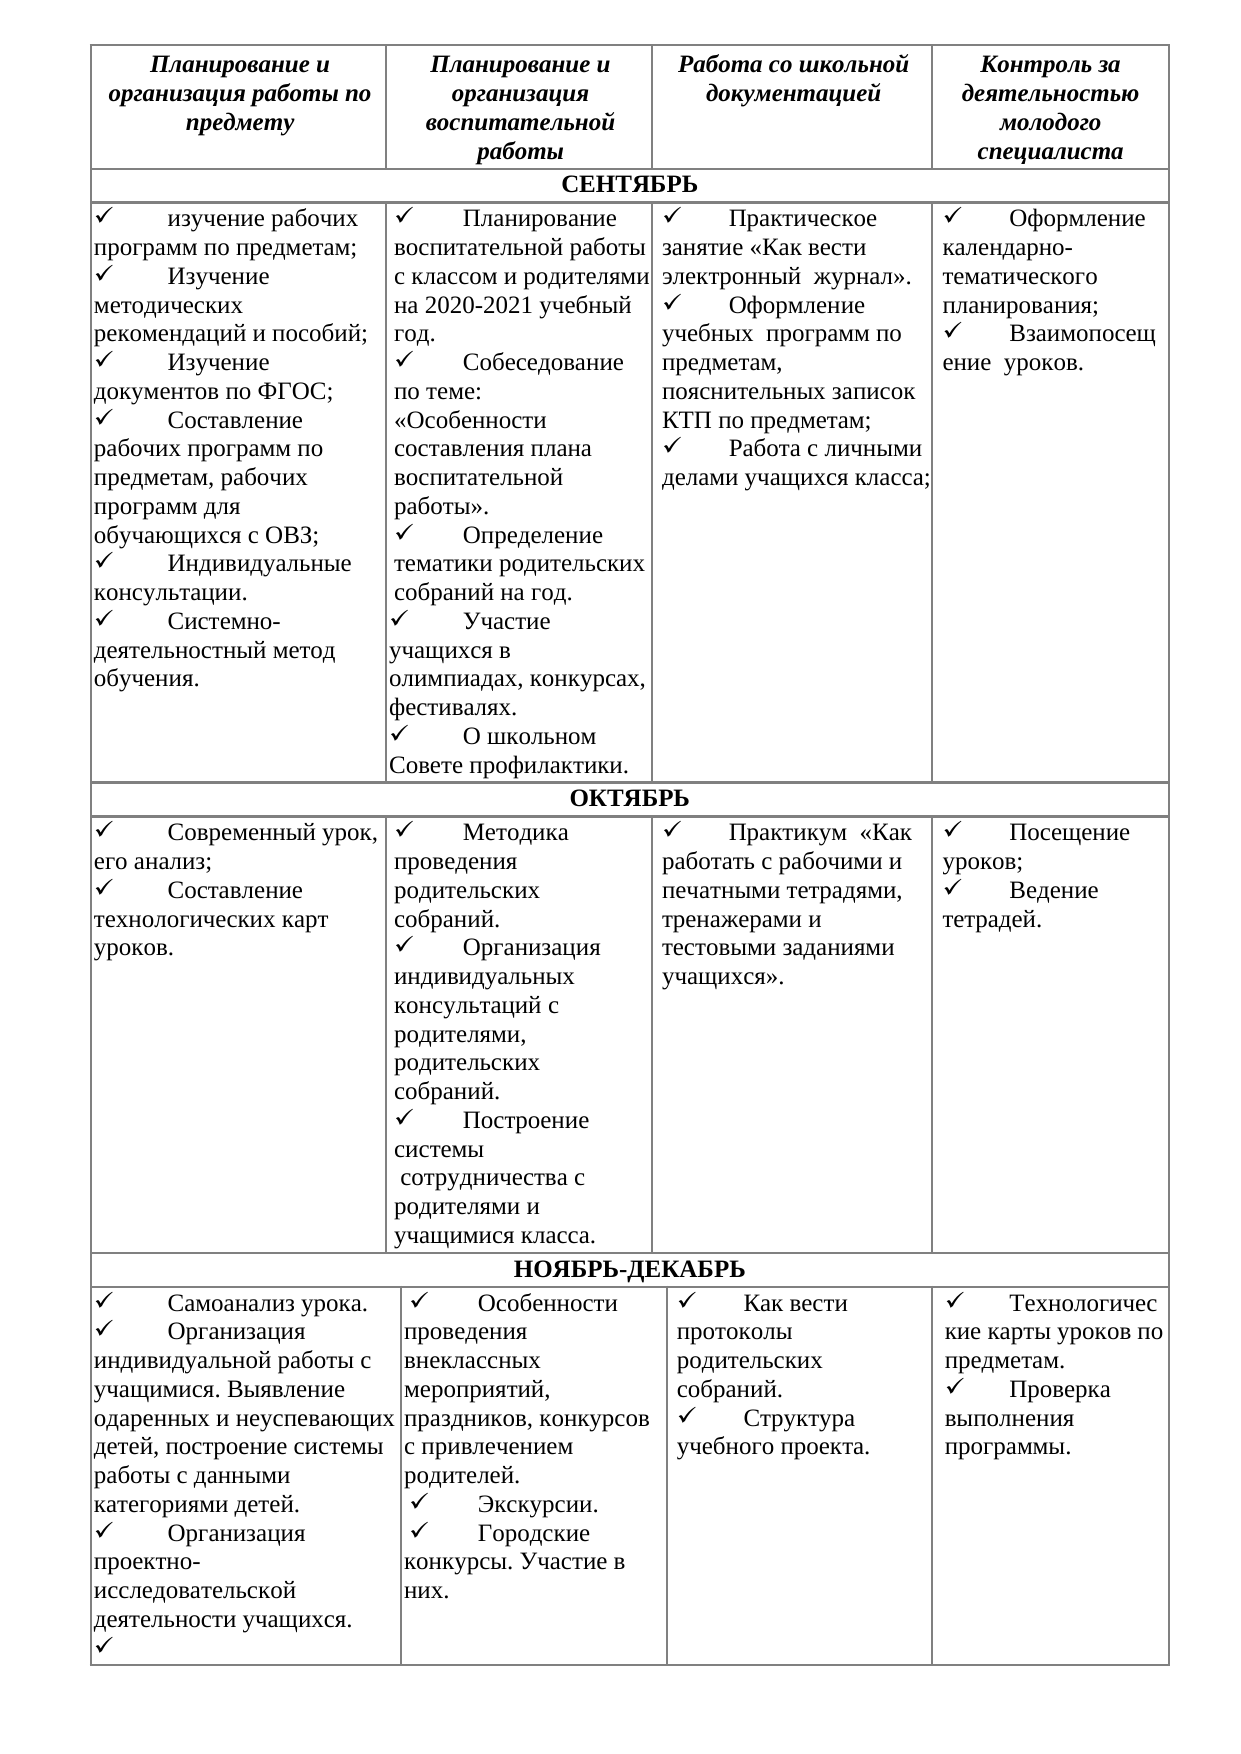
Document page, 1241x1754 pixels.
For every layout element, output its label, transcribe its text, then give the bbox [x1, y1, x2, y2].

table_cell Современный урок, его анализ; Составление технологических карт уроков. [92, 818, 385, 1252]
table_header Работа со школьной документацией [653, 46, 931, 167]
table_cell НОЯБРЬ-ДЕКАБРЬ [92, 1254, 1168, 1286]
table_cell Посещение уроков; Ведение тетрадей. [933, 818, 1168, 1252]
table_cell Особенности проведения внеклассных мероприятий, праздников, конкурсов с привлечением родителей. Экскурсии. Городские конкурсы. Участие в них. [402, 1288, 666, 1664]
table_cell Технологические карты уроков по предметам. Проверка выполнения программы. [933, 1288, 1168, 1664]
table_cell ОКТЯБРЬ [92, 784, 1168, 815]
table_header Контроль за деятельностью молодого специалиста [933, 46, 1168, 167]
table_cell Планирование воспитательной работы с классом и родителями на 2020-2021 учебный год. Собеседование по теме: «Особенности составления плана воспитательной работы». Определение тематики родительских собраний на год. Участие учащихся в олимпиадах, конкурсах, фестивалях. О школьном Совете профилактики. [387, 204, 651, 781]
table_header Планирование и организация работы по предмету [92, 46, 385, 167]
table_cell изучение рабочих программ по предметам; Изучение методических рекомендаций и пособий; Изучение документов по ФГОС; Составление рабочих программ по предметам, рабочих программ для обучающихся с ОВЗ; Индивидуальные консультации. Системно-деятельностный метод обучения. [92, 204, 385, 781]
table_cell Методика проведения родительских собраний. Организация индивидуальных консультаций с родителями, родительских собраний. Построение системы сотрудничества с родителями и учащимися класса. [387, 818, 651, 1252]
table_header Планирование и организация воспитательной работы [387, 46, 651, 167]
table_cell Практическое занятие «Как вести электронный журнал». Оформление учебных программ по предметам, пояснительных записок КТП по предметам; Работа с личными делами учащихся класса; [653, 204, 931, 781]
table_cell Самоанализ урока. Организация индивидуальной работы с учащимися. Выявление одаренных и неуспевающих детей, построение системы работы с данными категориями детей. Организация проектно-исследовательской деятельности учащихся. [92, 1288, 400, 1664]
table_cell Практикум «Как работать с рабочими и печатными тетрадями, тренажерами и тестовыми заданиями учащихся». [653, 818, 931, 1252]
table_cell Оформление календарно-тематического планирования; Взаимопосещение уроков. [933, 204, 1168, 781]
table_cell СЕНТЯБРЬ [92, 170, 1168, 201]
table_cell Как вести протоколы родительских собраний. Структура учебного проекта. [668, 1288, 931, 1664]
